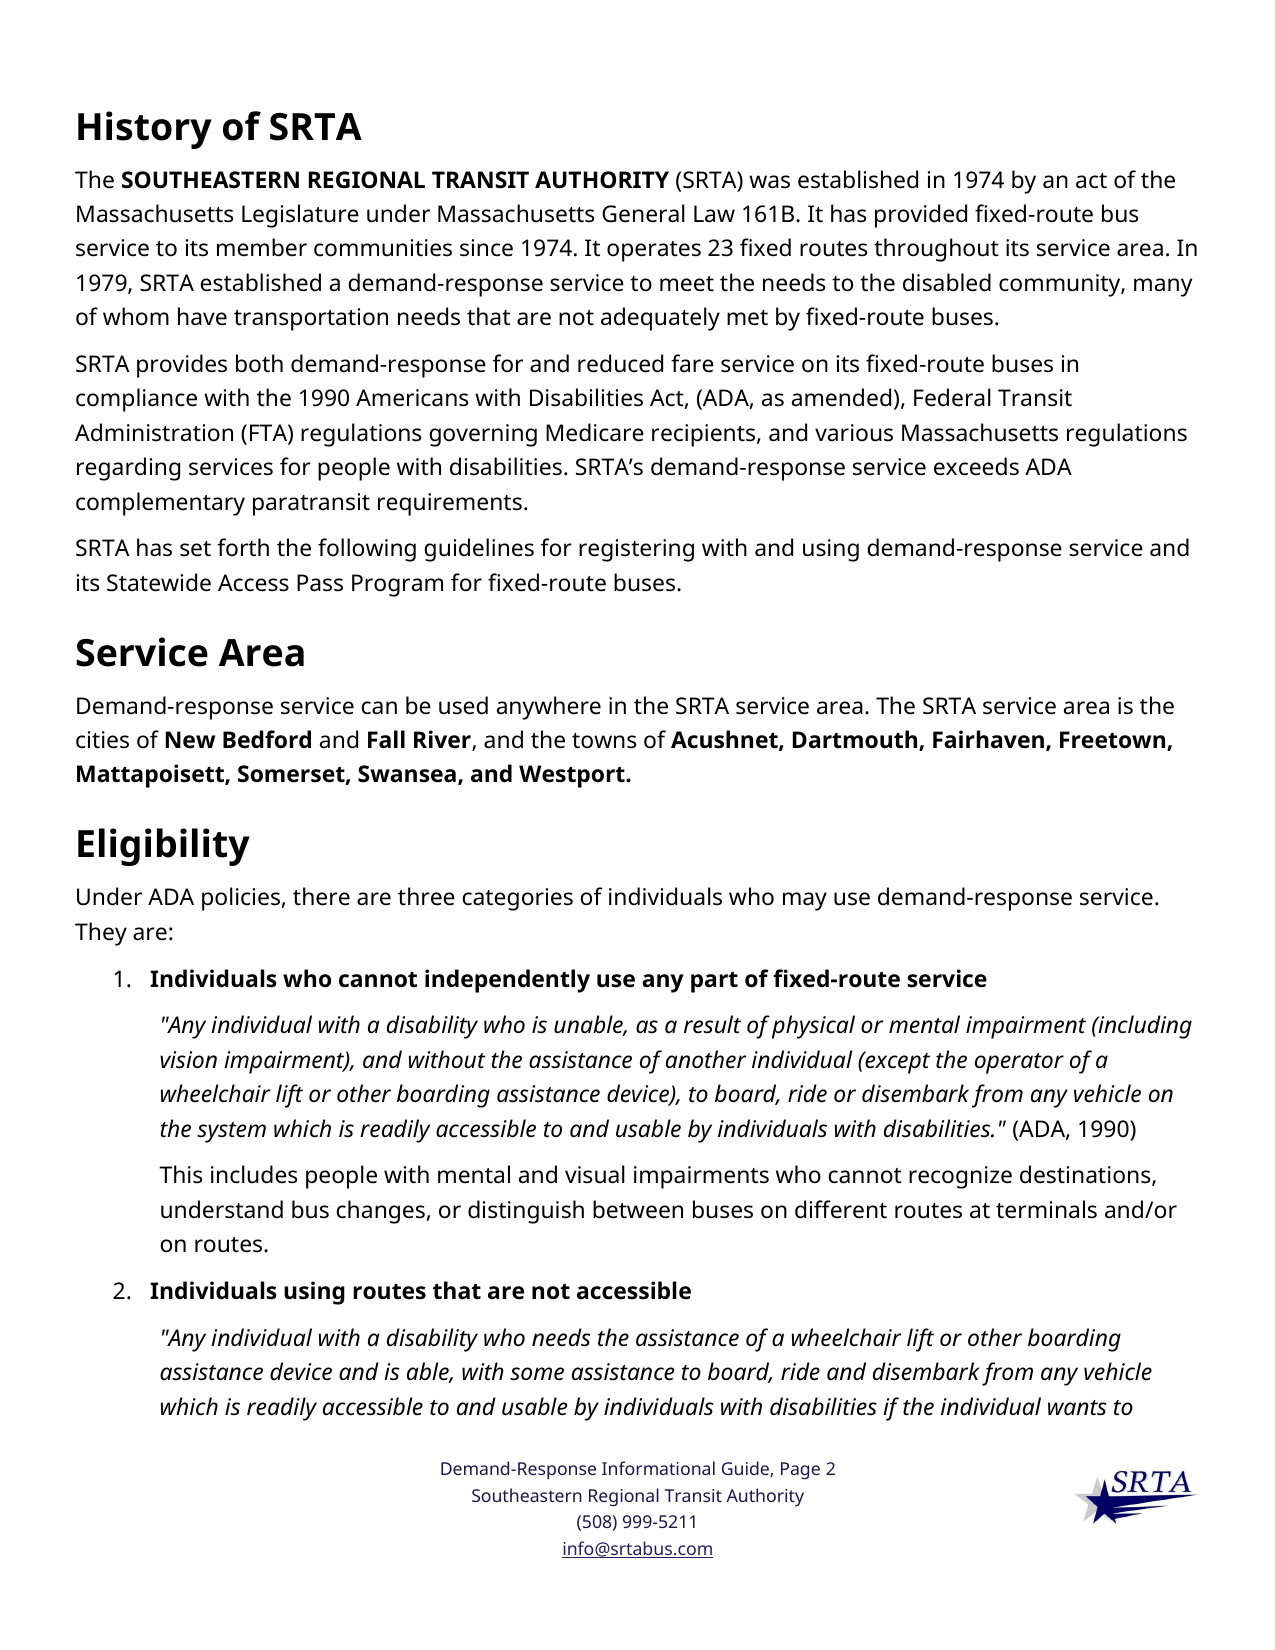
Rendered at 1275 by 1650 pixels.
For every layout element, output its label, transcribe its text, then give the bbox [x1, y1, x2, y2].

picture [1068, 1458, 1200, 1534]
text SRTA provides both demand-response for and reduced fare service on its fixed-route buses in compliance with the 1990 Americans with Disabilities Act, (ADA, as amended), Federal Transit Administration (FTA) regulations governing Medicare recipients, and various Massachusetts regulations regarding services for people with disabilities. SRTA’s demand-response service exceeds ADA complementary paratransit requirements. [75, 348, 1200, 517]
text This includes people with mental and visual impairments who cannot recognize destinations, understand bus changes, or distinguish between buses on different routes at terminals and/or on routes. [159, 1159, 1200, 1259]
text Demand-response service can be used anywhere in the SRTA service area. The SRTA service area is the cities of New Bedford and Fall River, and the towns of Acushnet, Dartmouth, Fairhaven, Freetown, Mattapoisett, Somerset, Swansea, and Westport. [75, 689, 1200, 789]
text Eligibility [75, 818, 1200, 869]
text History of SRTA [75, 100, 1200, 151]
text SRTA has set forth the following guidelines for registering with and using demand-response service and its Statewide Access Pass Program for fixed-route buses. [75, 532, 1200, 598]
list Individuals who cannot independently use any part of fixed-route service [112, 962, 1200, 994]
text The SOUTHEASTERN REGIONAL TRANSIT AUTHORITY (SRTA) was established in 1974 by an act of the Massachusetts Legislature under Massachusetts General Law 161B. It has provided fixed-route bus service to its member communities since 1974. It operates 23 fixed routes throughout its service area. In 1979, SRTA established a demand-response service to meet the needs to the disabled community, many of whom have transportation needs that are not adequately met by fixed-route buses. [75, 163, 1200, 332]
text Under ADA policies, there are three categories of individuals who may use demand-response service. They are: [75, 881, 1200, 947]
list Individuals using routes that are not accessible [112, 1275, 1200, 1306]
text "Any individual with a disability who is unable, as a result of physical or mental impairment (including vision impairment), and without the assistance of another individual (except the operator of a wheelchair lift or other boarding assistance device), to board, ride or disembark from any vehicle on the system which is readily accessible to and usable by individuals with disabilities." (ADA, 1990) [159, 1009, 1200, 1144]
text Service Area [75, 626, 1200, 677]
